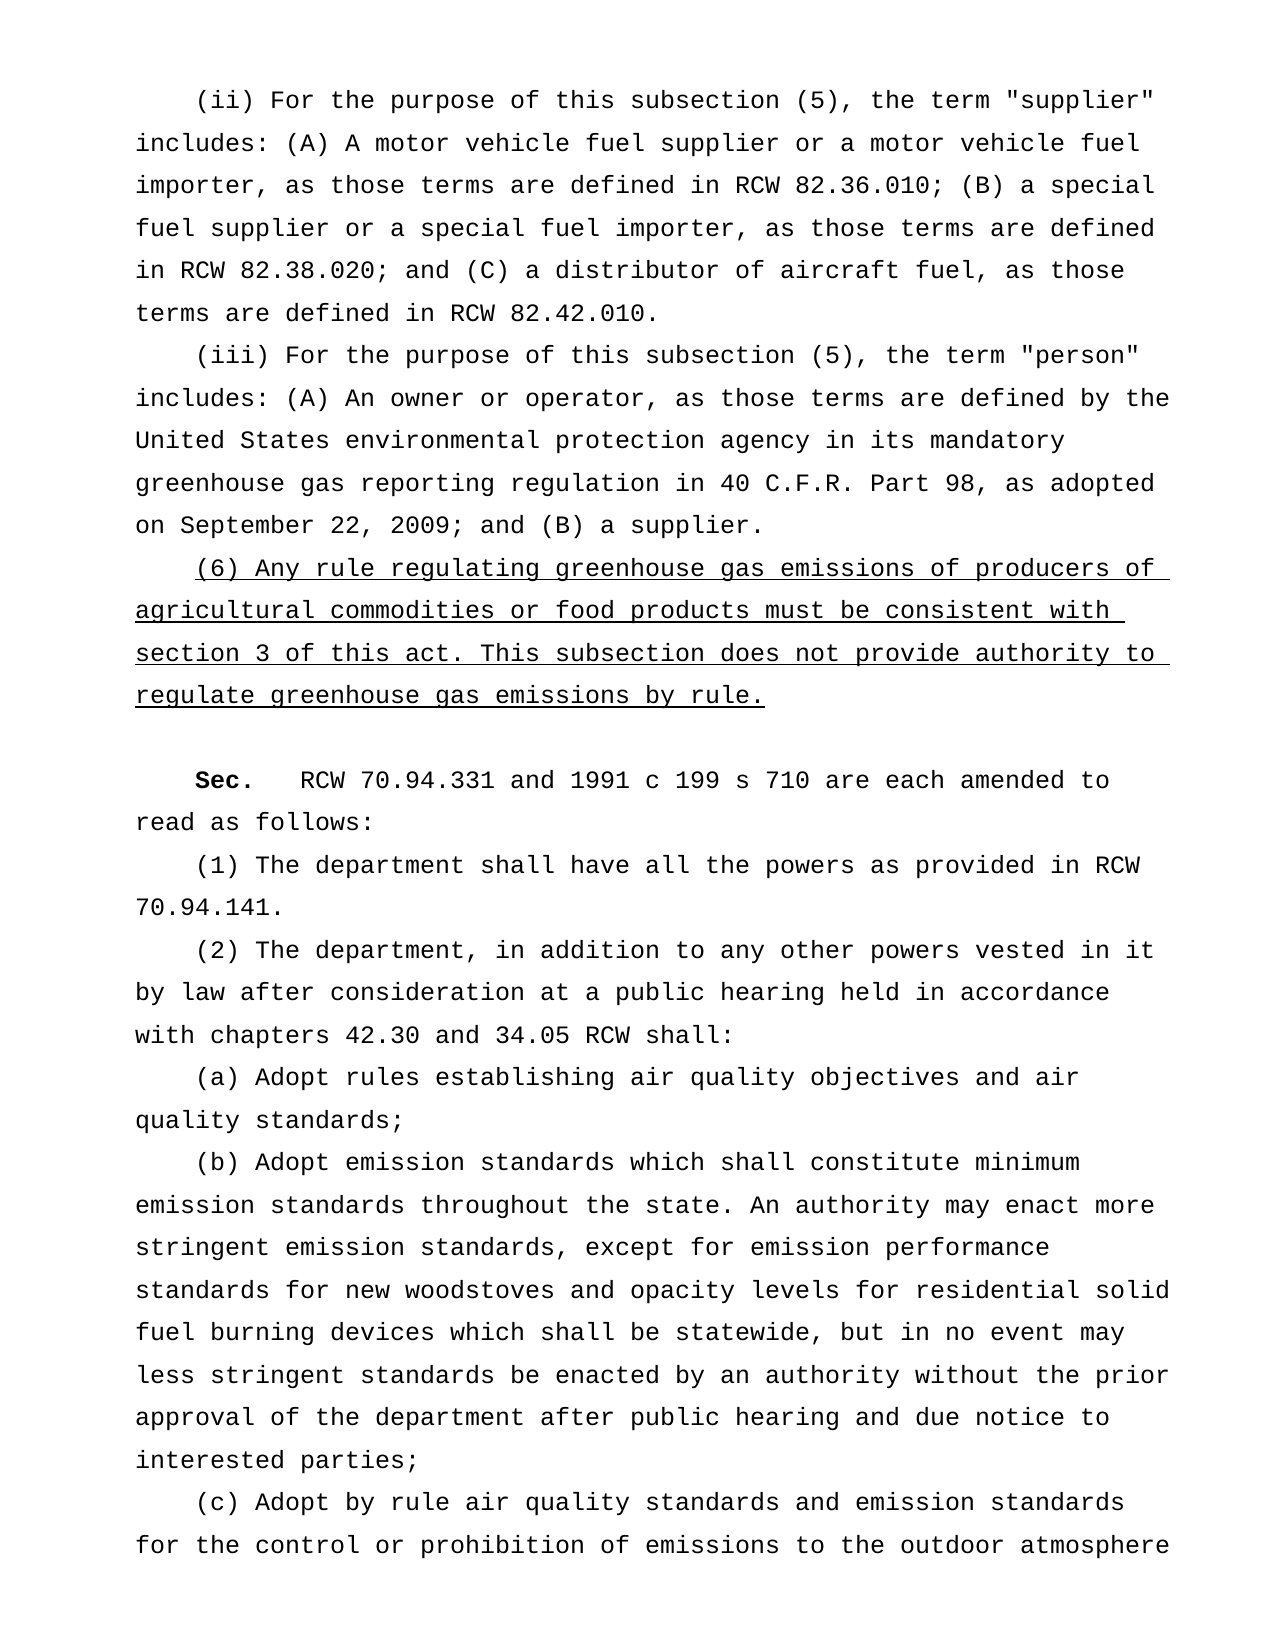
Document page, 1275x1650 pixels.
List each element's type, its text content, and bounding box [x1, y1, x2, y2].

text (1) The department shall have all the powers as provided in RCW 70.94.141. [135, 839, 1170, 924]
text (iii) For the purpose of this subsection (5), the term "person" includes: (A) An owner or operator, as those terms are defined by the United States environmental protection agency in its mandatory greenhouse gas reporting regulation in 40 C.F.R. Part 98, as adopted on September 22, 2009; and (B) a supplier. [135, 330, 1170, 542]
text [135, 1477, 1170, 1562]
text (2) The department, in addition to any other powers vested in it by law after consideration at a public hearing held in accordance with chapters 42.30 and 34.05 RCW shall: [135, 924, 1170, 1052]
text (6) Any rule regulating greenhouse gas emissions of producers of agricultural commodities or food products must be consistent with section 3 of this act. This subsection does not provide authority to regulate greenhouse gas emissions by rule. [135, 542, 1170, 664]
text (ii) For the purpose of this subsection (5), the term "supplier" includes: (A) A motor vehicle fuel supplier or a motor vehicle fuel importer, as those terms are defined in RCW 82.36.010; (B) a special fuel supplier or a special fuel importer, as those terms are defined in RCW 82.38.020; and (C) a distributor of aircraft fuel, as those terms are defined in RCW 82.42.010. [135, 75, 1170, 330]
text (6) Any rule regulating greenhouse gas emissions of producers of agricultural commodities or food products must be consistent with section 3 of this act. This subsection does not provide authority to regulate greenhouse gas emissions by rule. [135, 665, 1170, 712]
text (b) Adopt emission standards which shall constitute minimum emission standards throughout the state. An authority may enact more stringent emission standards, except for emission performance standards for new woodstoves and opacity levels for residential solid fuel burning devices which shall be statewide, but in no event may less stringent standards be enacted by an authority without the prior approval of the department after public hearing and due notice to interested parties; [135, 1137, 1170, 1477]
text (a) Adopt rules establishing air quality objectives and air quality standards; [135, 1052, 1170, 1137]
text Sec. RCW 70.94.331 and 1991 c 199 s 710 are each amended to read as follows: [135, 754, 1170, 839]
